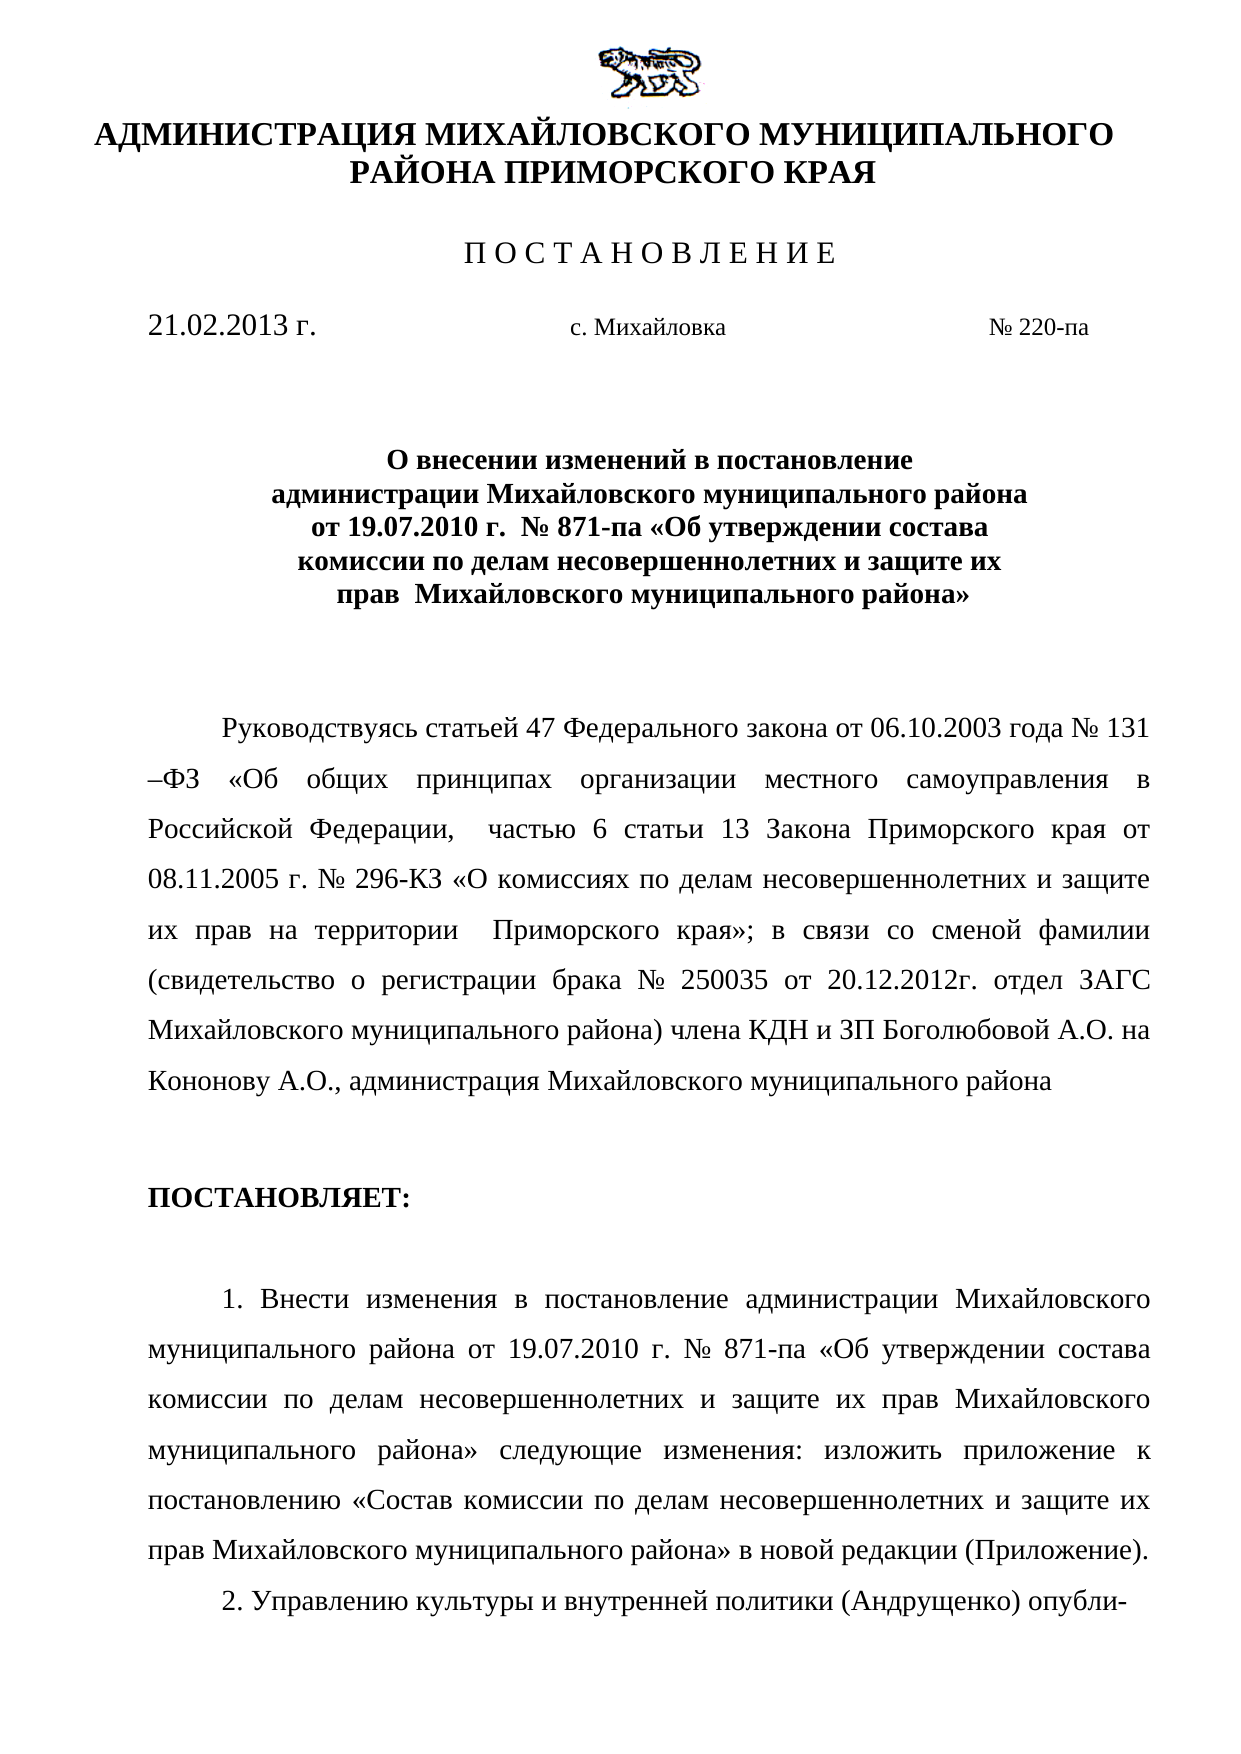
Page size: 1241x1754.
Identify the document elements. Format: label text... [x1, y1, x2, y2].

text Руководствуясь статьей 47 Федерального закона от 06.10.2003 года № 131 –ФЗ «Об общих принципах организации местного самоуправления в Российской Федерации, частью 6 статьи 13 Закона Приморского края от 08.11.2005 г. № 296-КЗ «О комиссиях по делам несовершеннолетних и защите их прав на территории Приморского края»; в связи со сменой фамилии (свидетельство о регистрации брака № 250035 от 20.12.2012г. отдел ЗАГС Михайловского муниципального района) члена КДН и ЗП Боголюбовой А.О. на Кононову А.О., администрация Михайловского муниципального района [148, 711, 1152, 1096]
text администрации Михайловского муниципального района [148, 476, 1152, 509]
text прав Михайловского муниципального района» [148, 576, 1152, 610]
text 1. Внести изменения в постановление администрации Михайловского муниципального района от 19.07.2010 г. № 871-па «Об утверждении состава комиссии по делам несовершеннолетних и защите их прав Михайловского муниципального района» следующие изменения: изложить приложение к постановлению «Состав комиссии по делам несовершеннолетних и защите их прав Михайловского муниципального района» в новой редакции (Приложение). [148, 1281, 1152, 1566]
text 2. Управлению культуры и внутренней политики (Андрущенко) опубли- [148, 1583, 1152, 1616]
text от 19.07.2010 г. № 871-па «Об утверждении состава [148, 509, 1152, 543]
text ПОСТАНОВЛЯЕТ: [148, 1180, 1152, 1214]
text О внесении изменений в постановление [148, 442, 1152, 476]
text П О С Т А Н О В Л Е Н И Е [148, 234, 1152, 270]
text 21.02.2013 г. с. Михайловка № 220-па [148, 306, 1152, 342]
picture [591, 29, 708, 114]
text комиссии по делам несовершеннолетних и защите их [148, 543, 1152, 576]
text АДМИНИСТРАЦИЯ МИХАЙЛОВСКОГО МУНИЦИПАЛЬНОГО РАЙОНА ПРИМОРСКОГО КРАЯ [74, 114, 1152, 215]
